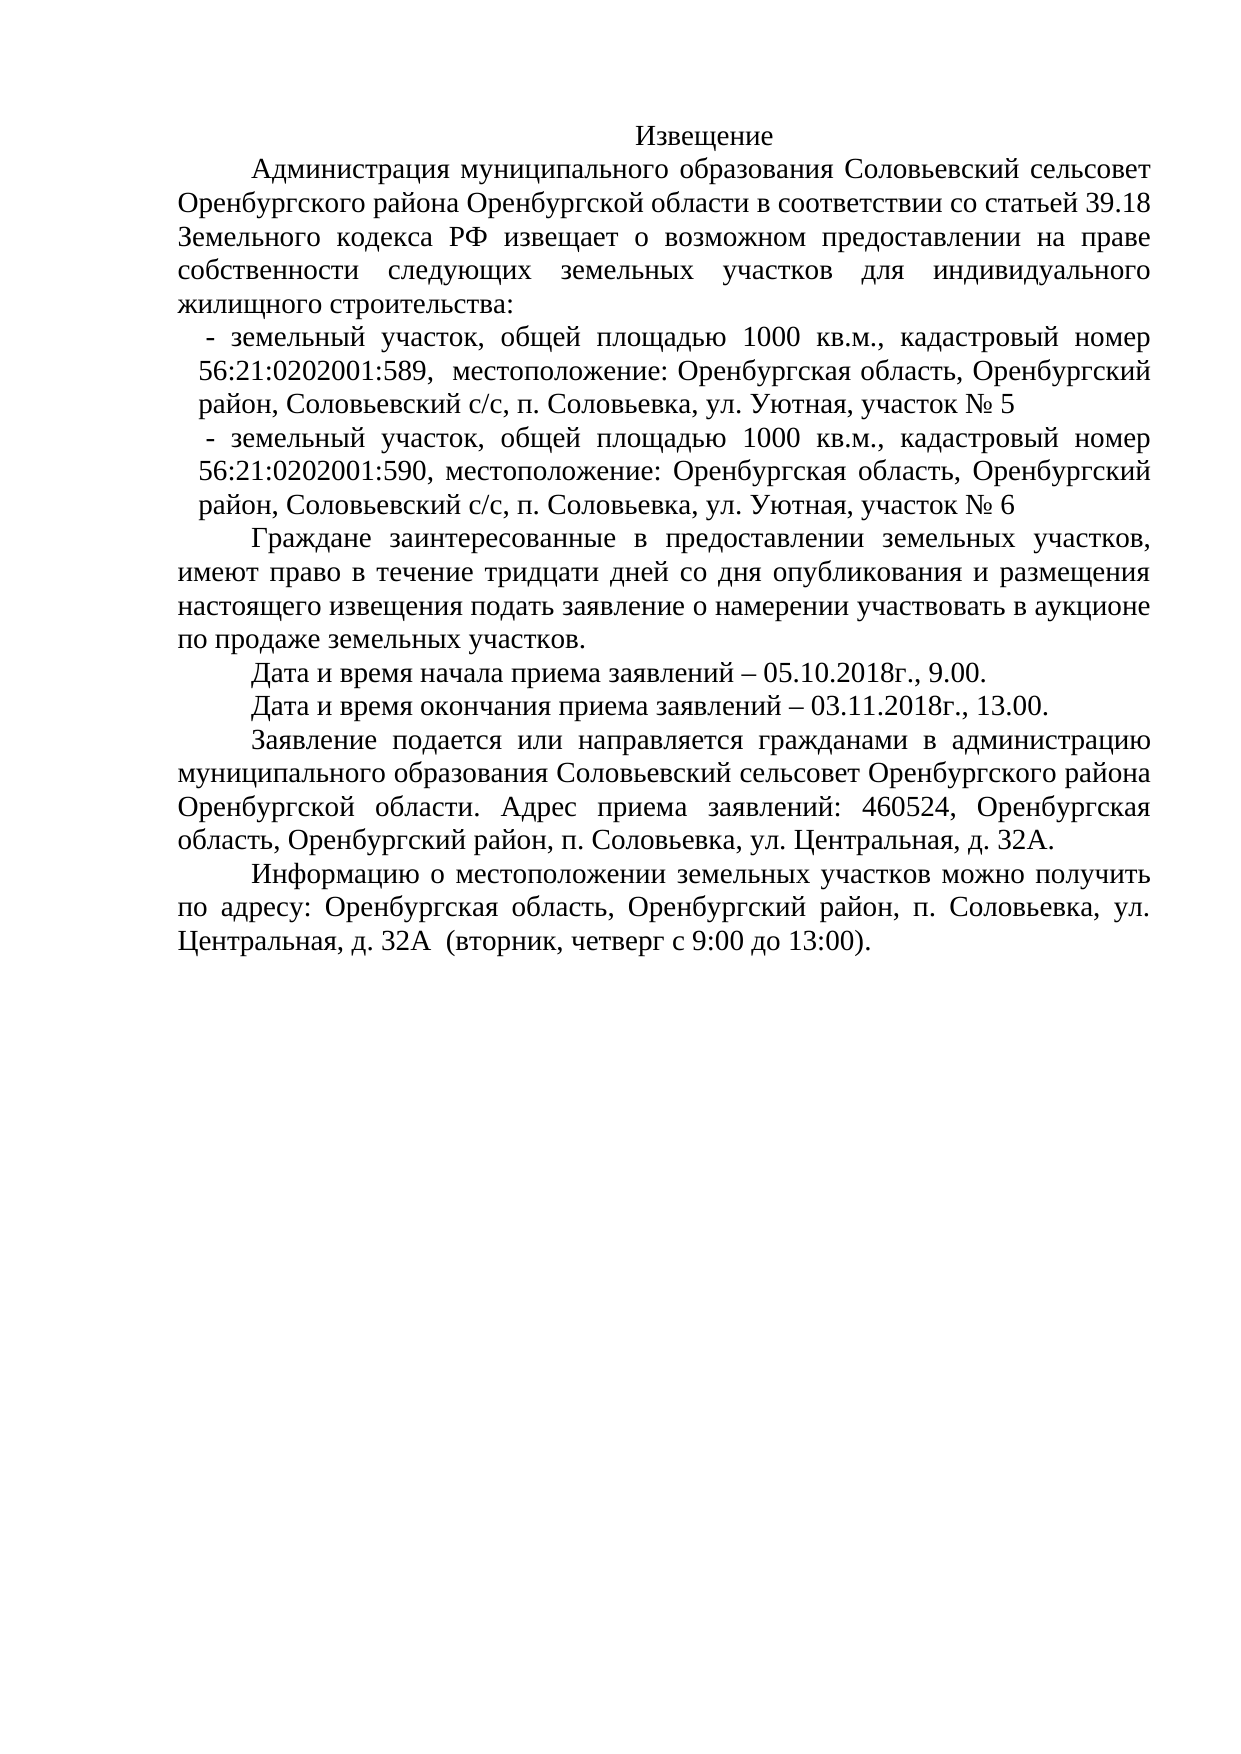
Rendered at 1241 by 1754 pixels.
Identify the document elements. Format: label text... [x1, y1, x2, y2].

text Граждане заинтересованные в предоставлении земельных участков, имеют право в течение тридцати дней со дня опубликования и размещения настоящего извещения подать заявление о намерении участвовать в аукционе по продаже земельных участков. [177, 521, 1152, 655]
table_header - земельный участок, общей площадью 1000 кв.м., кадастровый номер 56:21:0202001:589, местоположение: Оренбургская область, Оренбургский район, Соловьевский с/с, п. Соловьевка, ул. Уютная, участок № 5 [187, 319, 1163, 420]
text Дата и время начала приема заявлений – 05.10.2018г., 9.00. [177, 655, 1152, 688]
text Заявление подается или направляется гражданами в администрацию муниципального образования Соловьевский сельсовет Оренбургского района Оренбургской области. Адрес приема заявлений: 460524, Оренбургская область, Оренбургский район, п. Соловьевка, ул. Центральная, д. 32А. [177, 722, 1152, 856]
table_cell - земельный участок, общей площадью 1000 кв.м., кадастровый номер 56:21:0202001:590, местоположение: Оренбургская область, Оренбургский район, Соловьевский с/с, п. Соловьевка, ул. Уютная, участок № 6 [187, 420, 1163, 521]
text Информацию о местоположении земельных участков можно получить по адресу: Оренбургская область, Оренбургский район, п. Соловьевка, ул. Центральная, д. 32А (вторник, четверг с 9:00 до 13:00). [177, 856, 1152, 957]
text Дата и время окончания приема заявлений – 03.11.2018г., 13.00. [177, 688, 1152, 722]
text Администрация муниципального образования Соловьевский сельсовет Оренбургского района Оренбургской области в соответствии со статьей 39.18 Земельного кодекса РФ извещает о возможном предоставлении на праве собственности следующих земельных участков для индивидуального жилищного строительства: [177, 152, 1152, 319]
text Извещение [170, 118, 1159, 152]
